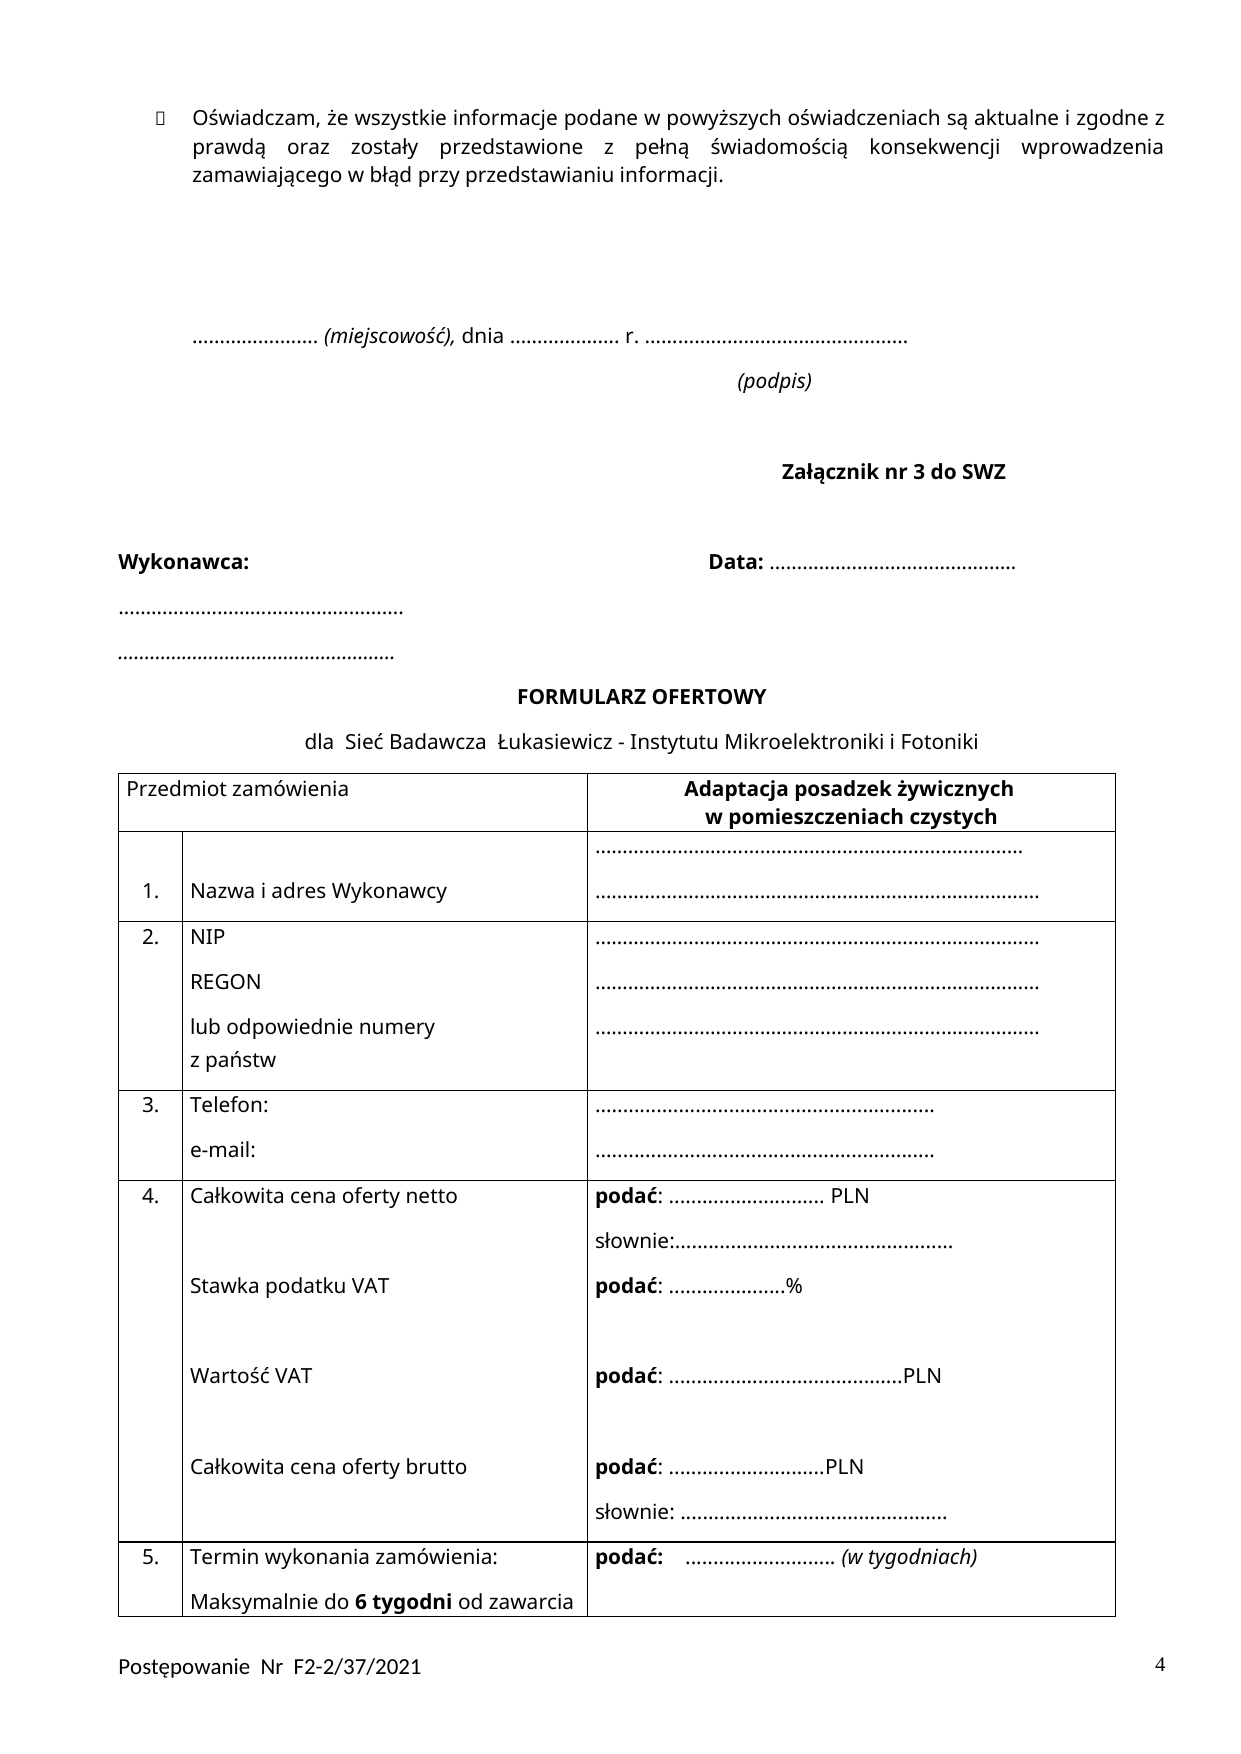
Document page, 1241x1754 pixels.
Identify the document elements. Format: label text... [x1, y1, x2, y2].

table_cell 3. [119, 1091, 182, 1180]
table_header Przedmiot zamówienia [119, 774, 587, 831]
text Załącznik nr 3 do SWZ [561, 457, 1165, 485]
text ……………………………………………. [118, 637, 545, 666]
table_cell 4. [119, 1181, 182, 1541]
table_cell Nazwa i adres Wykonawcy [183, 832, 587, 921]
text (podpis) [561, 367, 1165, 395]
table_cell 1. [119, 832, 182, 921]
table_cell 2. [119, 922, 182, 1089]
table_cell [588, 1543, 1115, 1616]
text FORMULARZ OFERTOWY [118, 682, 1165, 711]
table_cell Całkowita cena oferty netto Stawka podatku VAT Wartość VAT Całkowita cena oferty brutto [183, 1181, 587, 1541]
list Oświadczam, że wszystkie informacje podane w powyższych oświadczeniach są aktualne i zgodne z prawdą oraz zostały przedstawione z pełną świadomością konsekwencji wprowadzenia zamawiającego w błąd przy przedstawianiu informacji. [154, 103, 1165, 189]
text …………….……. (miejscowość), dnia ………….……. r. ………………………………………… [118, 322, 1165, 350]
table_cell Telefon: e-mail: [183, 1091, 587, 1180]
text dla Sieć Badawcza Łukasiewicz - Instytutu Mikroelektroniki i Fotoniki [118, 727, 1165, 756]
table_header Adaptacja posadzek żywicznych w pomieszczeniach czystych [588, 774, 1115, 831]
table_cell NIP REGON lub odpowiednie numery z państw [183, 922, 587, 1089]
table_cell ............................................................. ............................................................. [588, 1091, 1115, 1180]
table_cell 5. [119, 1543, 182, 1616]
text Wykonawca: Data: ……………………………………… [118, 547, 1165, 576]
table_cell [183, 1543, 587, 1616]
table_cell …………………………………………………………………… ……………………………………………………………………… [588, 832, 1115, 921]
table_cell podać: ............................ PLN słownie:.................................................. podać: .....................% podać: ..........................................PLN podać: ............................PLN słownie: ................................................ [588, 1181, 1115, 1541]
text ……………………………………………. [118, 592, 545, 621]
table_cell ……………………………………………………………………… ……………………………………………………………………… ……………………………………………………………………… [588, 922, 1115, 1089]
